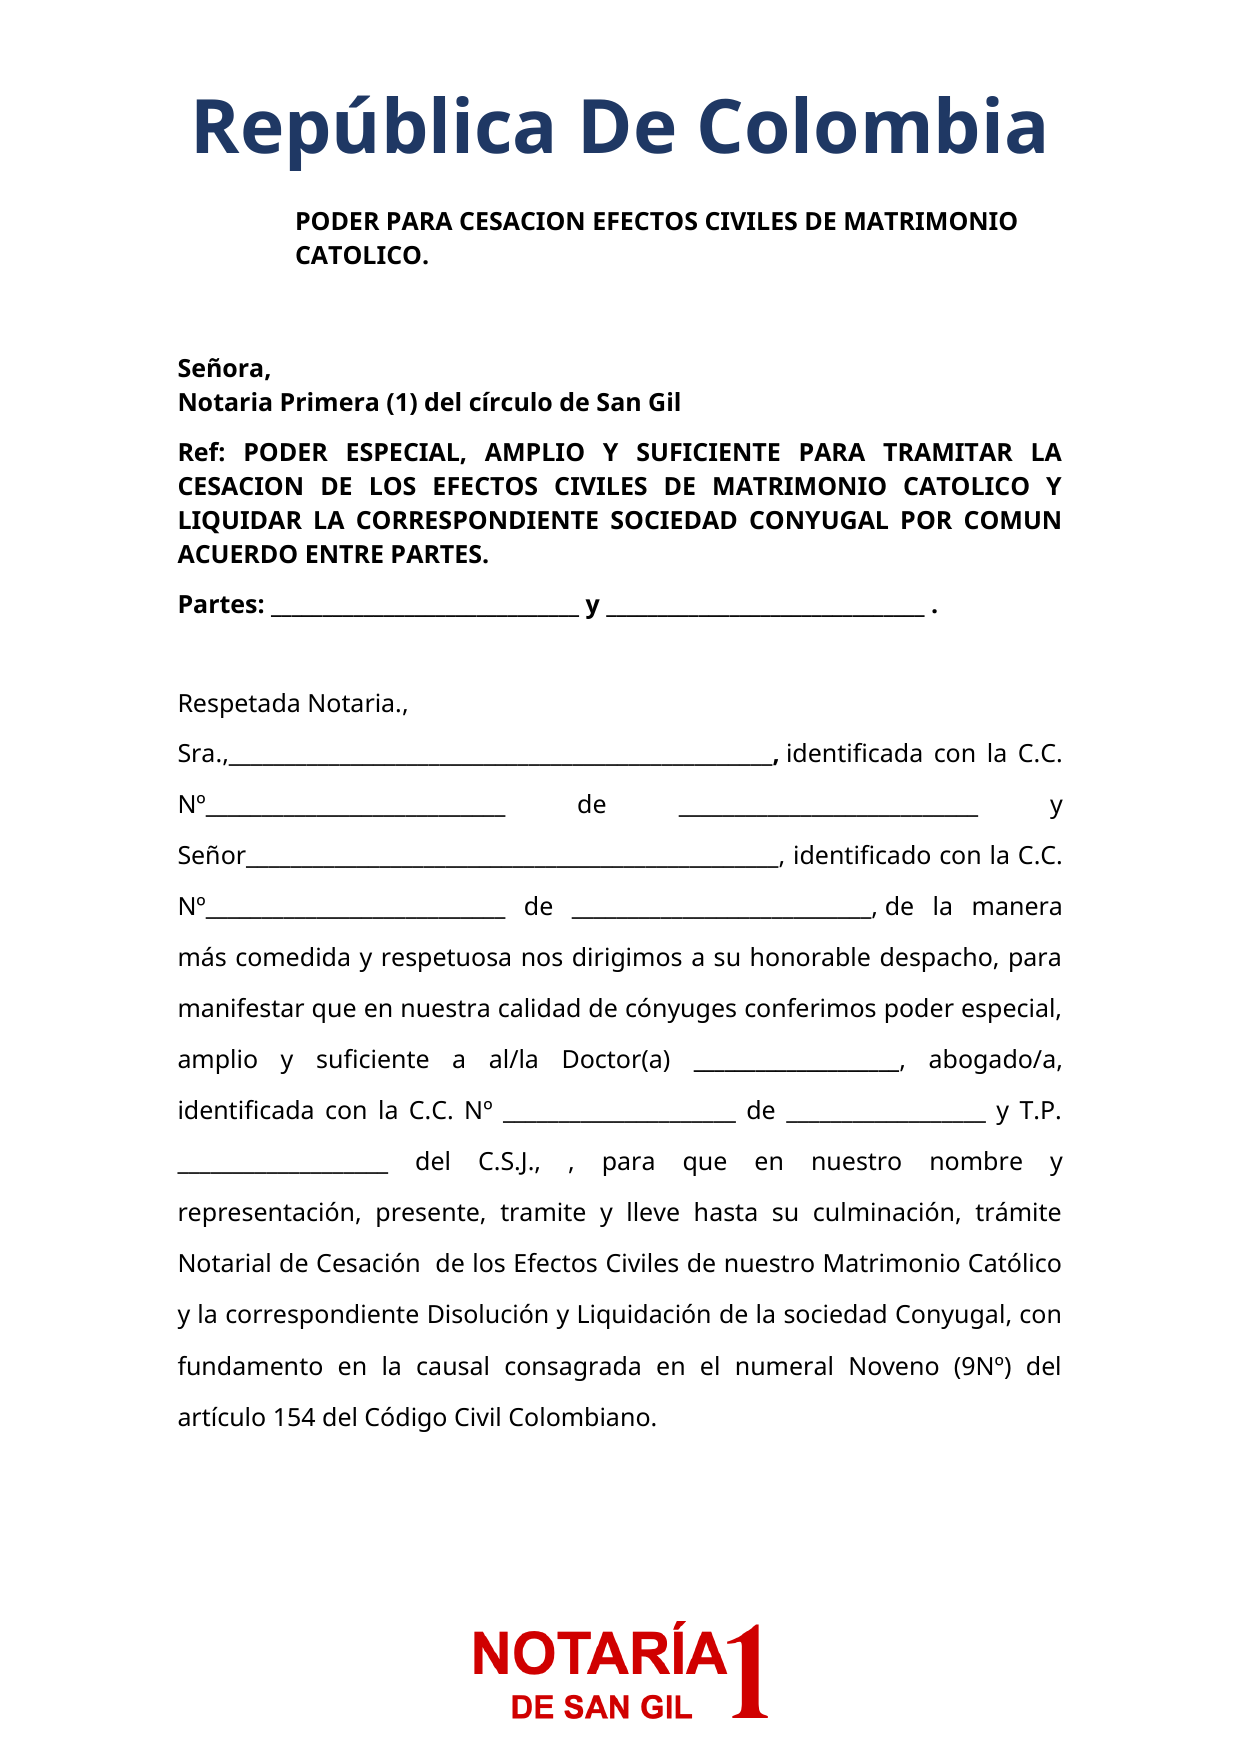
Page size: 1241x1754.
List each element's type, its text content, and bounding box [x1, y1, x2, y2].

list PODER PARA CESACION EFECTOS CIVILES DE MATRIMONIO CATOLICO. [295, 204, 1063, 272]
text Respetada Notaria., [177, 686, 1063, 720]
picture [467, 1621, 774, 1723]
text Señora, [177, 351, 1063, 385]
text Ref: PODER ESPECIAL, AMPLIO Y SUFICIENTE PARA TRAMITAR LA CESACION DE LOS EFECTOS CIVILES DE MATRIMONIO CATOLICO Y LIQUIDAR LA CORRESPONDIENTE SOCIEDAD CONYUGAL POR COMUN ACUERDO ENTRE PARTES. [177, 435, 1063, 571]
text Partes: ______________________________ y _______________________________ . [177, 587, 1063, 621]
text Notaria Primera (1) del círculo de San Gil [177, 385, 1063, 419]
text Sra.,_________________________________________________, identificada con la C.C. Nº___________________________ de ___________________________ y Señor________________________________________________, identificado con la C.C. Nº___________________________ de ___________________________, de la manera más comedida y respetuosa nos dirigimos a su honorable despacho, para manifestar que en nuestra calidad de cónyuges conferimos poder especial, amplio y suficiente a al/la Doctor(a) ____________________, abogado/a, identificada con la C.C. Nº _____________________ de __________________ y T.P. ___________________ del C.S.J., , para que en nuestro nombre y representación, presente, tramite y lleve hasta su culminación, trámite Notarial de Cesación de los Efectos Civiles de nuestro Matrimonio Católico y la correspondiente Disolución y Liquidación de la sociedad Conyugal, con fundamento en la causal consagrada en el numeral Noveno (9Nº) del artículo 154 del Código Civil Colombiano. [177, 736, 1063, 1433]
